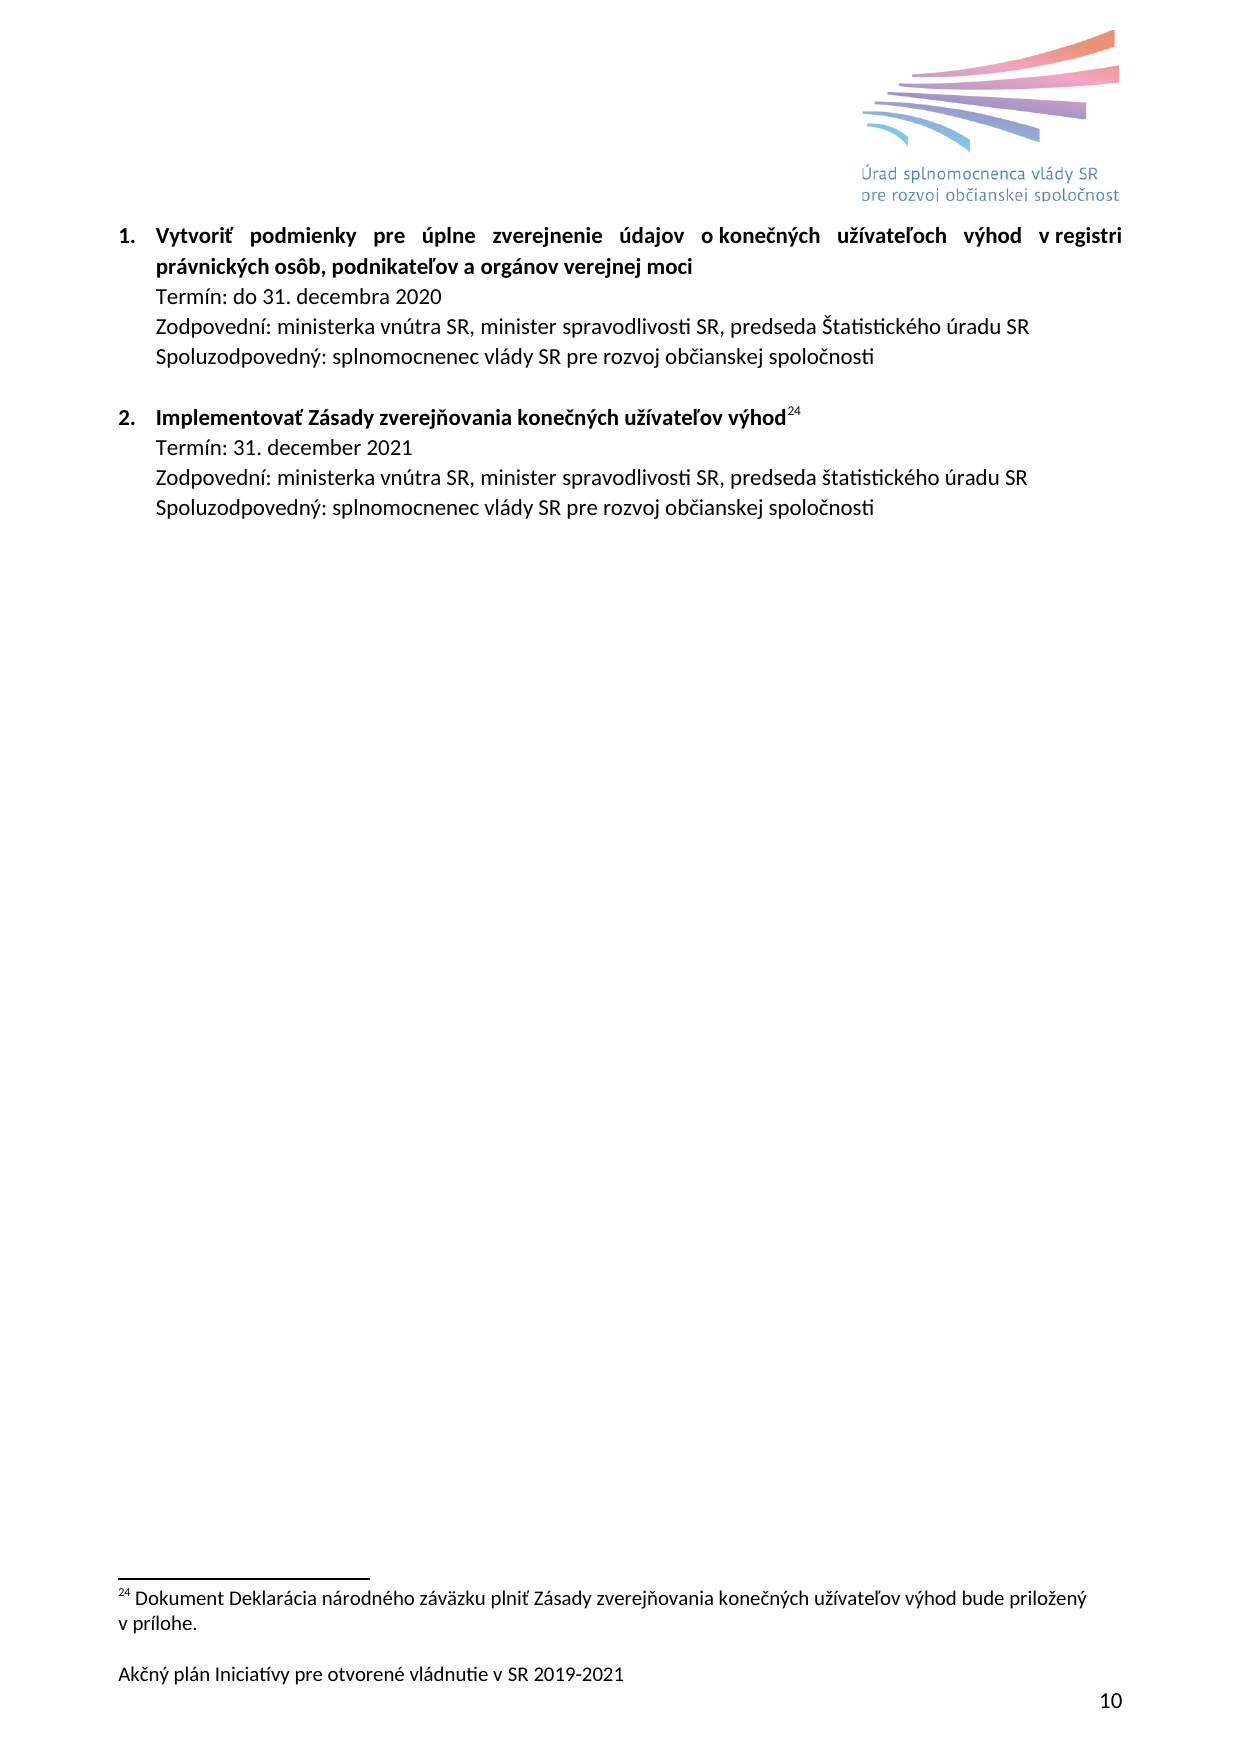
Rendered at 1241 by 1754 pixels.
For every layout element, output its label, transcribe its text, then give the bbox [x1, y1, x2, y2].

list Zodpovední: ministerka vnútra SR, minister spravodlivosti SR, predseda štatistického úradu SR [156, 463, 1122, 491]
picture [862, 29, 1119, 202]
list Termín: 31. december 2021 [156, 433, 1122, 461]
list Implementovať Zásady zverejňovania konečných užívateľov výhod [118, 403, 1122, 431]
list Vytvoriť podmienky pre úplne zverejnenie údajov o konečných užívateľoch výhod v registri právnických osôb, podnikateľov a orgánov verejnej moci [118, 222, 1122, 280]
list Spoluzodpovedný: splnomocnenec vlády SR pre rozvoj občianskej spoločnosti [156, 342, 1122, 370]
list Spoluzodpovedný: splnomocnenec vlády SR pre rozvoj občianskej spoločnosti [156, 493, 1122, 521]
list Zodpovední: ministerka vnútra SR, minister spravodlivosti SR, predseda Štatistického úradu SR [156, 312, 1122, 340]
list Termín: do 31. decembra 2020 [156, 282, 1122, 310]
